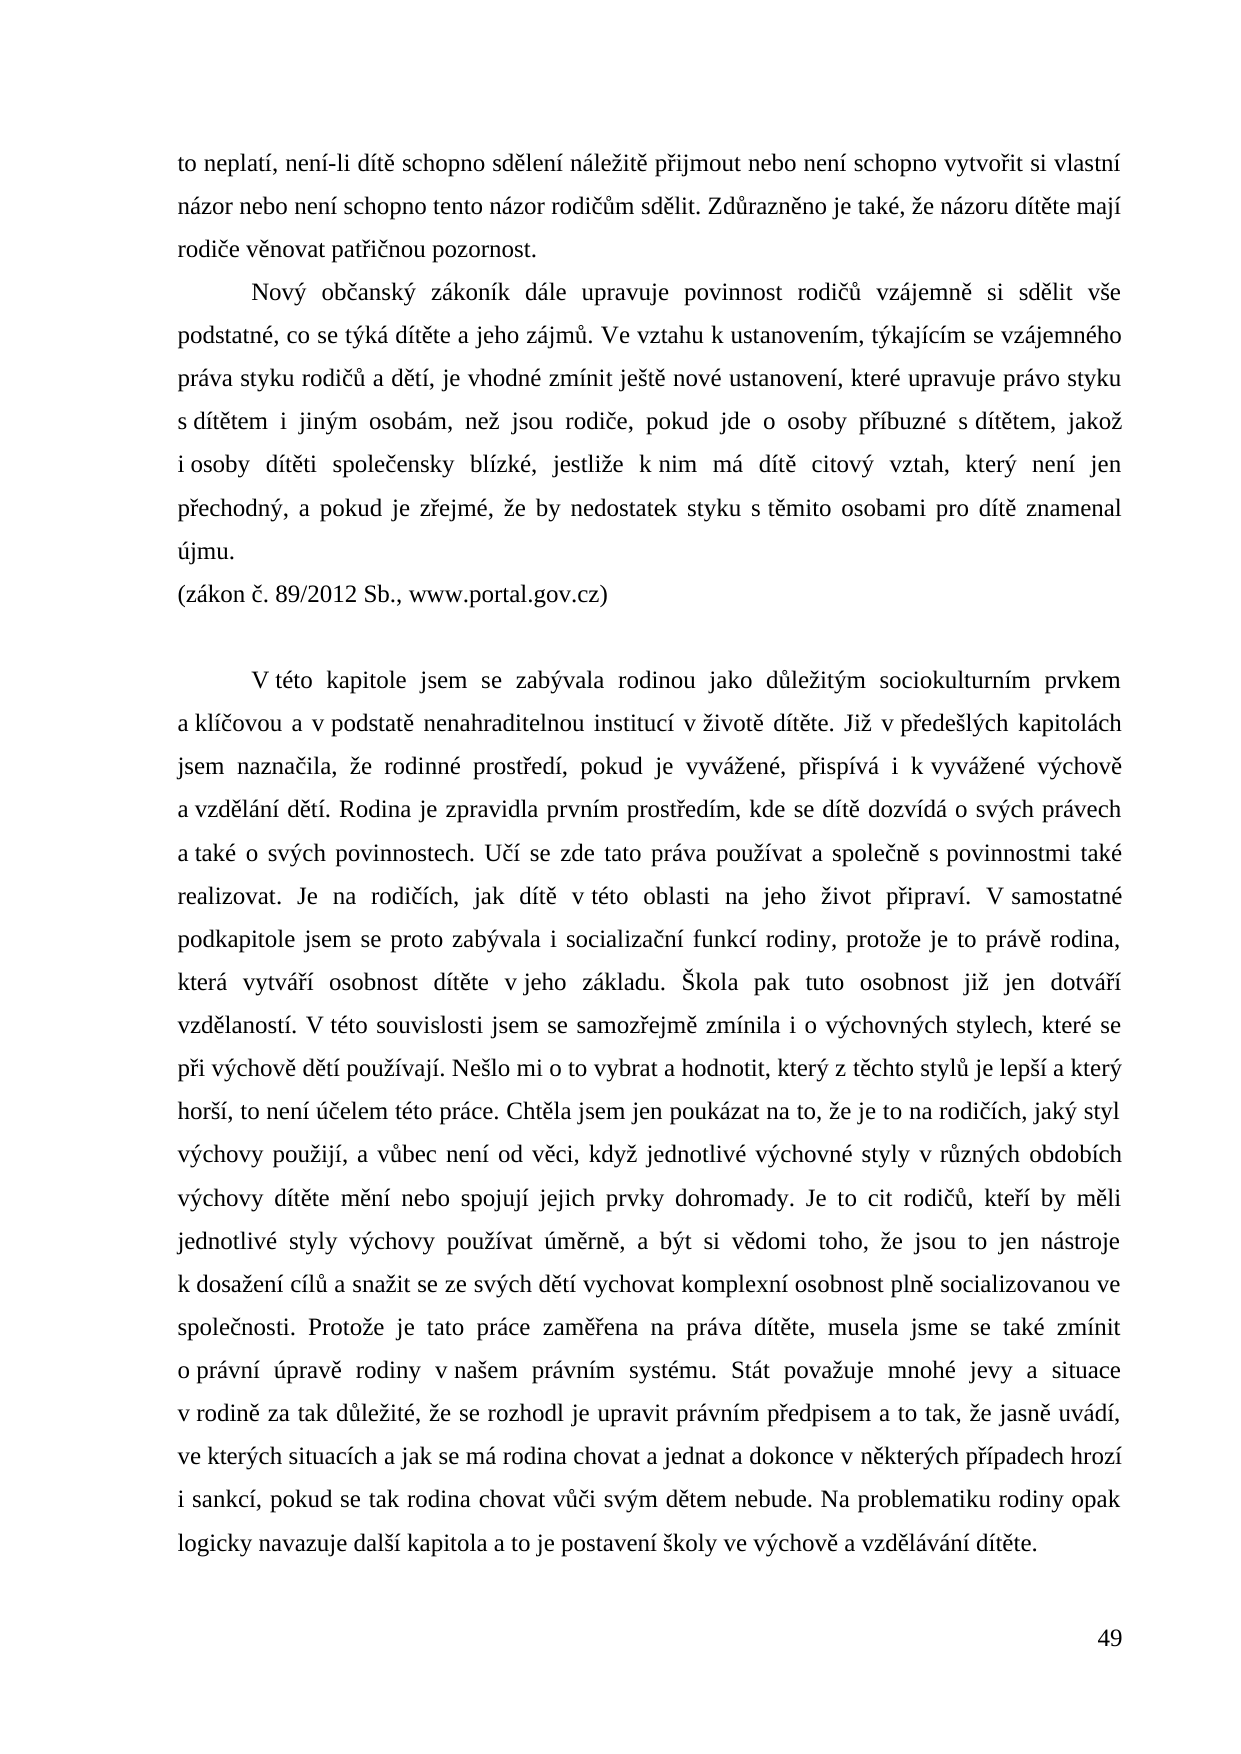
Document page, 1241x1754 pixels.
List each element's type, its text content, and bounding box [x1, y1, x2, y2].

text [177, 148, 1122, 263]
text Nový občanský zákoník dále upravuje povinnost rodičů vzájemně si sdělit vše podstatné, co se týká dítěte a jeho zájmů. Ve vztahu k ustanovením, týkajícím se vzájemného práva styku rodičů a dětí, je vhodné zmínit ještě nové ustanovení, které upravuje právo styku s dítětem i jiným osobám, než jsou rodiče, pokud jde o osoby příbuzné s dítětem, jakož i osoby dítěti společensky blízké, jestliže k nim má dítě citový vztah, který není jen přechodný, a pokud je zřejmé, že by nedostatek styku s těmito osobami pro dítě znamenal újmu. [177, 277, 1122, 564]
text V této kapitole jsem se zabývala rodinou jako důležitým sociokulturním prvkem a klíčovou a v podstatě nenahraditelnou institucí v životě dítěte. Již v předešlých kapitolách jsem naznačila, že rodinné prostředí, pokud je vyvážené, přispívá i k vyvážené výchově a vzdělání dětí. Rodina je zpravidla prvním prostředím, kde se dítě dozvídá o svých právech a také o svých povinnostech. Učí se zde tato práva používat a společně s povinnostmi také realizovat. Je na rodičích, jak dítě v této oblasti na jeho život připraví. V samostatné podkapitole jsem se proto zabývala i socializační funkcí rodiny, protože je to právě rodina, která vytváří osobnost dítěte v jeho základu. Škola pak tuto osobnost již jen dotváří vzdělaností. V této souvislosti jsem se samozřejmě zmínila i o výchovných stylech, které se při výchově dětí používají. Nešlo mi o to vybrat a hodnotit, který z těchto stylů je lepší a který horší, to není účelem této práce. Chtěla jsem jen poukázat na to, že je to na rodičích, jaký styl výchovy použijí, a vůbec není od věci, když jednotlivé výchovné styly v různých obdobích výchovy dítěte mění nebo spojují jejich prvky dohromady. Je to cit rodičů, kteří by měli jednotlivé styly výchovy používat úměrně, a být si vědomi toho, že jsou to jen nástroje k dosažení cílů a snažit se ze svých dětí vychovat komplexní osobnost plně socializovanou ve společnosti. Protože je tato práce zaměřena na práva dítěte, musela jsme se také zmínit o právní úpravě rodiny v našem právním systému. Stát považuje mnohé jevy a situace v rodině za tak důležité, že se rozhodl je upravit právním předpisem a to tak, že jasně uvádí, ve kterých situacích a jak se má rodina chovat a jednat a dokonce v některých případech hrozí i sankcí, pokud se tak rodina chovat vůči svým dětem nebude. Na problematiku rodiny opak logicky navazuje další kapitola a to je postavení školy ve výchově a vzdělávání dítěte. [177, 665, 1122, 1556]
text (zákon č. 89/2012 Sb., www.portal.gov.cz) [177, 579, 1122, 608]
